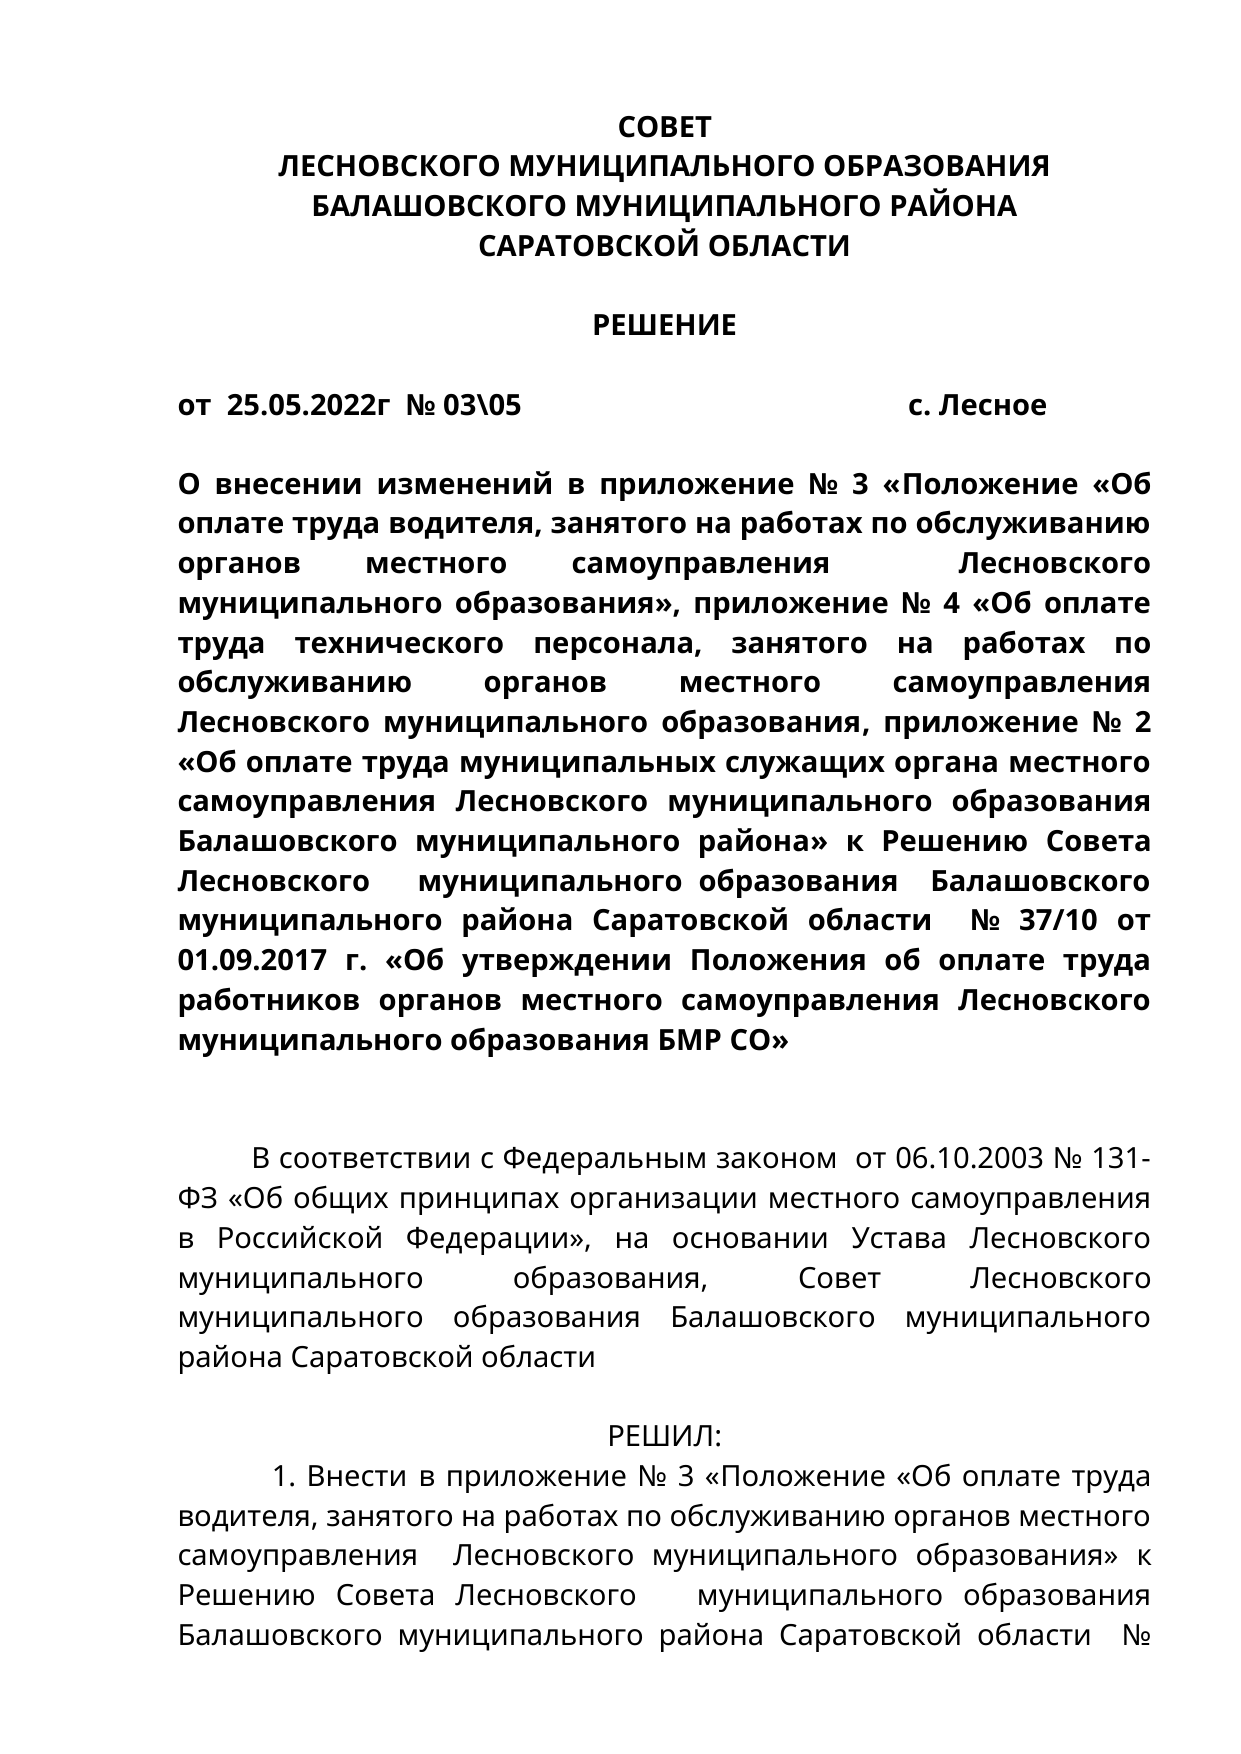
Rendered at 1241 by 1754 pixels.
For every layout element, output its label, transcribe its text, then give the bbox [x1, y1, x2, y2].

text РЕШИЛ: [177, 1416, 1152, 1455]
text РЕШЕНИЕ [177, 304, 1152, 344]
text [177, 1455, 1152, 1654]
text БАЛАШОВСКОГО МУНИЦИПАЛЬНОГО РАЙОНА [177, 185, 1152, 225]
text САРАТОВСКОЙ ОБЛАСТИ [177, 225, 1152, 265]
text СОВЕТ [177, 106, 1152, 146]
text от 25.05.2022г № 03\05 с. Лесное [177, 384, 1152, 423]
text В соответствии с Федеральным законом от 06.10.2003 № 131-ФЗ «Об общих принципах организации местного самоуправления в Российской Федерации», на основании Устава Лесновского муниципального образования, Совет Лесновского муниципального образования Балашовского муниципального района Саратовской области [177, 1138, 1152, 1376]
text ЛЕСНОВСКОГО МУНИЦИПАЛЬНОГО ОБРАЗОВАНИЯ [177, 146, 1152, 185]
text О внесении изменений в приложение № 3 «Положение «Об оплате труда водителя, занятого на работах по обслуживанию органов местного самоуправления Лесновского муниципального образования», приложение № 4 «Об оплате труда технического персонала, занятого на работах по обслуживанию органов местного самоуправления Лесновского муниципального образования, приложение № 2 «Об оплате труда муниципальных служащих органа местного самоуправления Лесновского муниципального образования Балашовского муниципального района» к Решению Совета Лесновского муниципального образования Балашовского муниципального района Саратовской области № 37/10 от 01.09.2017 г. «Об утверждении Положения об оплате труда работников органов местного самоуправления Лесновского муниципального образования БМР СО» [177, 463, 1152, 1058]
